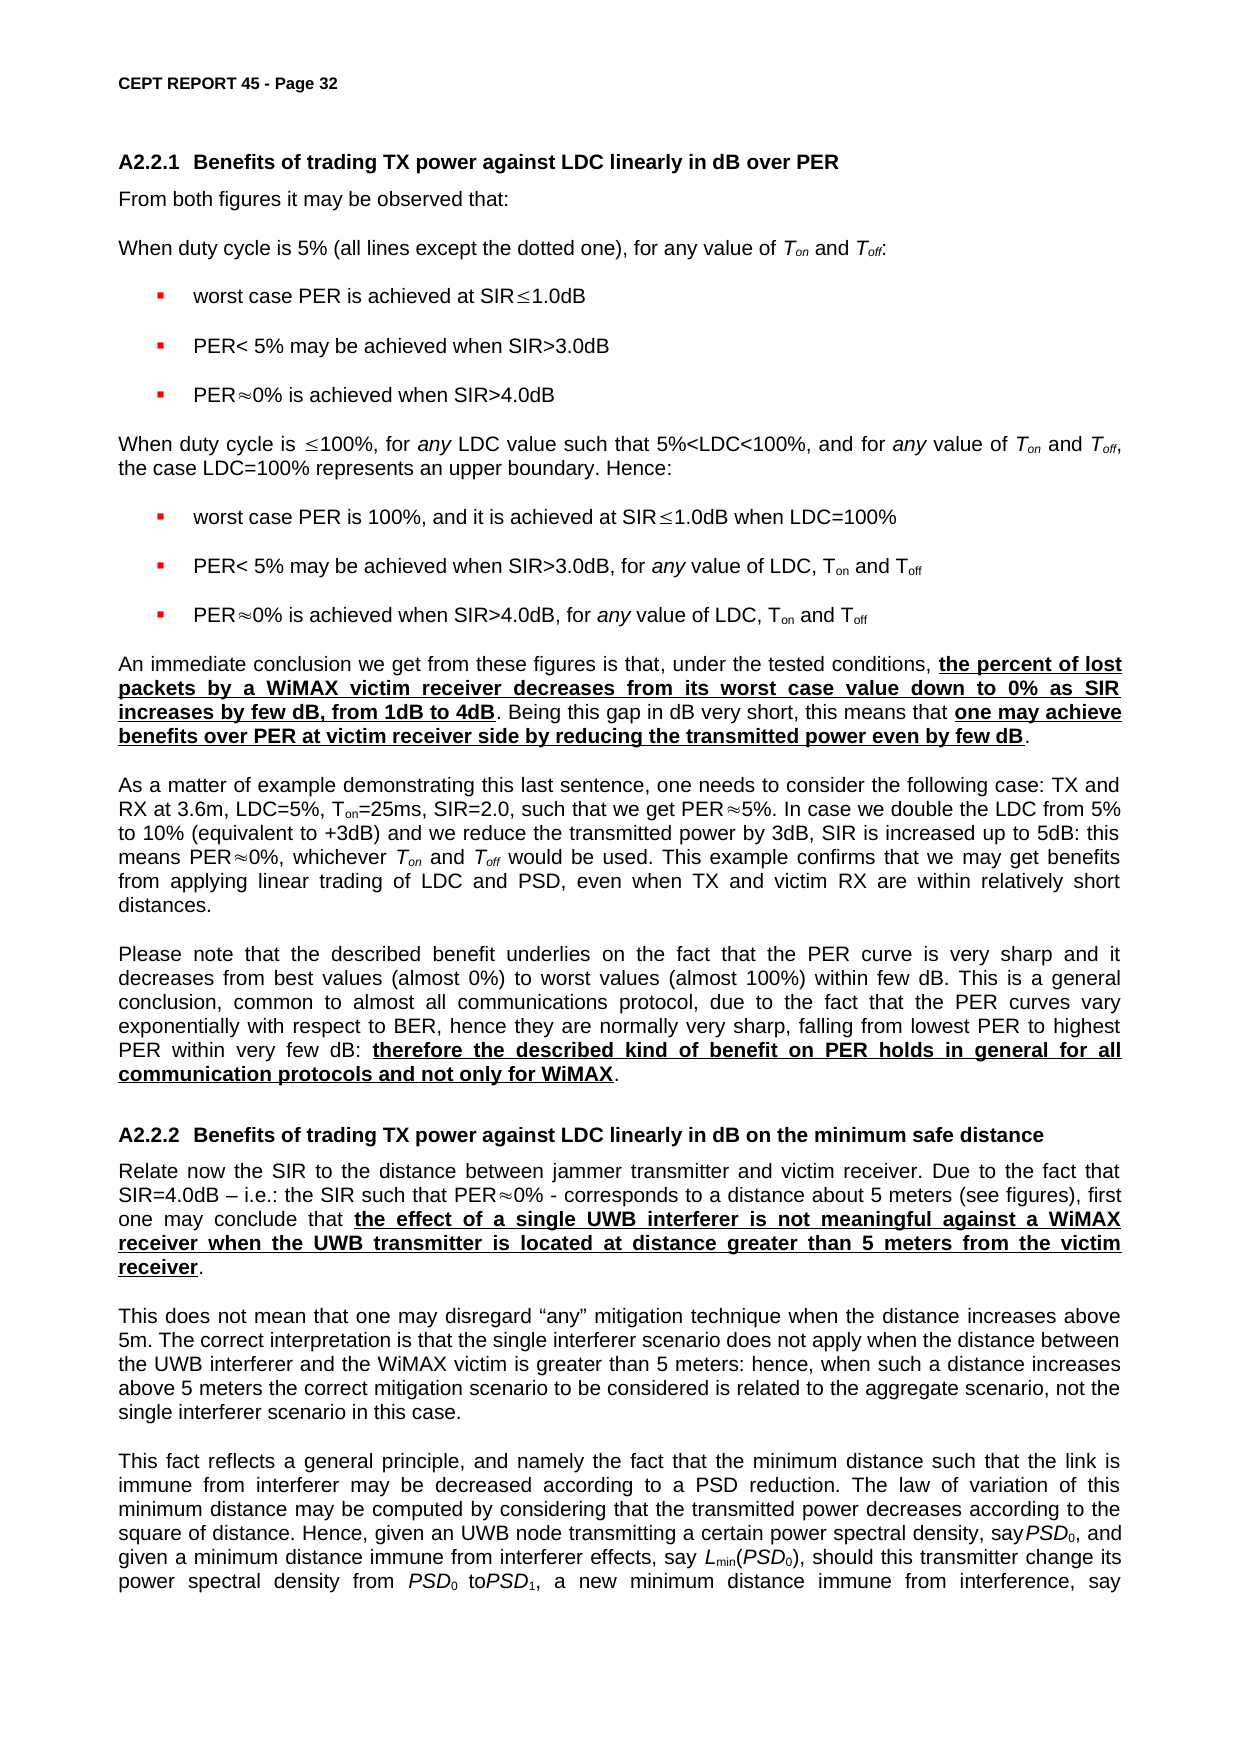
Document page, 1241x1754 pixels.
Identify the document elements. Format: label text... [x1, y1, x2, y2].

list worst case PER is 100%, and it is achieved at SIR1.0dB when LDC=100% [156, 504, 1122, 529]
text Relate now the SIR to the distance between jammer transmitter and victim receiver. Due to the fact that SIR=4.0dB – i.e.: the SIR such that PER0% - corresponds to a distance about 5 meters (see figures), first one may conclude that the effect of a single UWB interferer is not meaningful against a WiMAX receiver when the UWB transmitter is located at distance greater than 5 meters from the victim receiver. [118, 1159, 1122, 1252]
text When duty cycle is 100%, for any LDC value such that 5%<LDC<100%, and for any value of Ton and Toff, the case LDC=100% represents an upper boundary. Hence: [118, 432, 1122, 479]
list PER0% is achieved when SIR>4.0dB, for any value of LDC, Ton and Toff [156, 603, 1122, 627]
text As a matter of example demonstrating this last sentence, one needs to consider the following case: TX and RX at 3.6m, LDC=5%, Ton=25ms, SIR=2.0, such that we get PER5%. In case we double the LDC from 5% to 10% (equivalent to +3dB) and we reduce the transmitted power by 3dB, SIR is increased up to 5dB: this means PER0%, whichever Ton and Toff would be used. This example confirms that we may get benefits from applying linear trading of LDC and PSD, even when TX and victim RX are within relatively short distances. [118, 773, 1122, 917]
subtitle Benefits of trading TX power against LDC linearly in dB on the minimum safe distance [118, 1123, 1122, 1147]
text Please note that the described benefit underlies on the fact that the PER curve is very sharp and it decreases from best values (almost 0%) to worst values (almost 100%) within few dB. This is a general conclusion, common to almost all communications protocol, due to the fact that the PER curves vary exponentially with respect to BER, hence they are normally very sharp, falling from lowest PER to highest PER within very few dB: therefore the described kind of benefit on PER holds in general for all communication protocols and not only for WiMAX. [118, 942, 1122, 1085]
text Relate now the SIR to the distance between jammer transmitter and victim receiver. Due to the fact that SIR=4.0dB – i.e.: the SIR such that PER0% - corresponds to a distance about 5 meters (see figures), first one may conclude that the effect of a single UWB interferer is not meaningful against a WiMAX receiver when the UWB transmitter is located at distance greater than 5 meters from the victim receiver. [118, 1253, 1122, 1279]
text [118, 1449, 1122, 1593]
subtitle Benefits of trading TX power against LDC linearly in dB over PER [118, 150, 1122, 174]
text This does not mean that one may disregard “any” mitigation technique when the distance increases above 5m. The correct interpretation is that the single interferer scenario does not apply when the distance between the UWB interferer and the WiMAX victim is greater than 5 meters: hence, when such a distance increases above 5 meters the correct mitigation scenario to be considered is related to the aggregate scenario, not the single interferer scenario in this case. [118, 1304, 1122, 1424]
list PER< 5% may be achieved when SIR>3.0dB [156, 333, 1122, 357]
list PER< 5% may be achieved when SIR>3.0dB, for any value of LDC, Ton and Toff [156, 554, 1122, 578]
text From both figures it may be observed that: [118, 186, 1122, 210]
text An immediate conclusion we get from these figures is that, under the tested conditions, the percent of lost packets by a WiMAX victim receiver decreases from its worst case value down to 0% as SIR increases by few dB, from 1dB to 4dB. Being this gap in dB very short, this means that one may achieve benefits over PER at victim receiver side by reducing the transmitted power even by few dB. [118, 652, 1122, 748]
text When duty cycle is 5% (all lines except the dotted one), for any value of Ton and Toff: [118, 235, 1122, 259]
list worst case PER is achieved at SIR1.0dB [156, 284, 1122, 308]
list PER0% is achieved when SIR>4.0dB [156, 382, 1122, 407]
